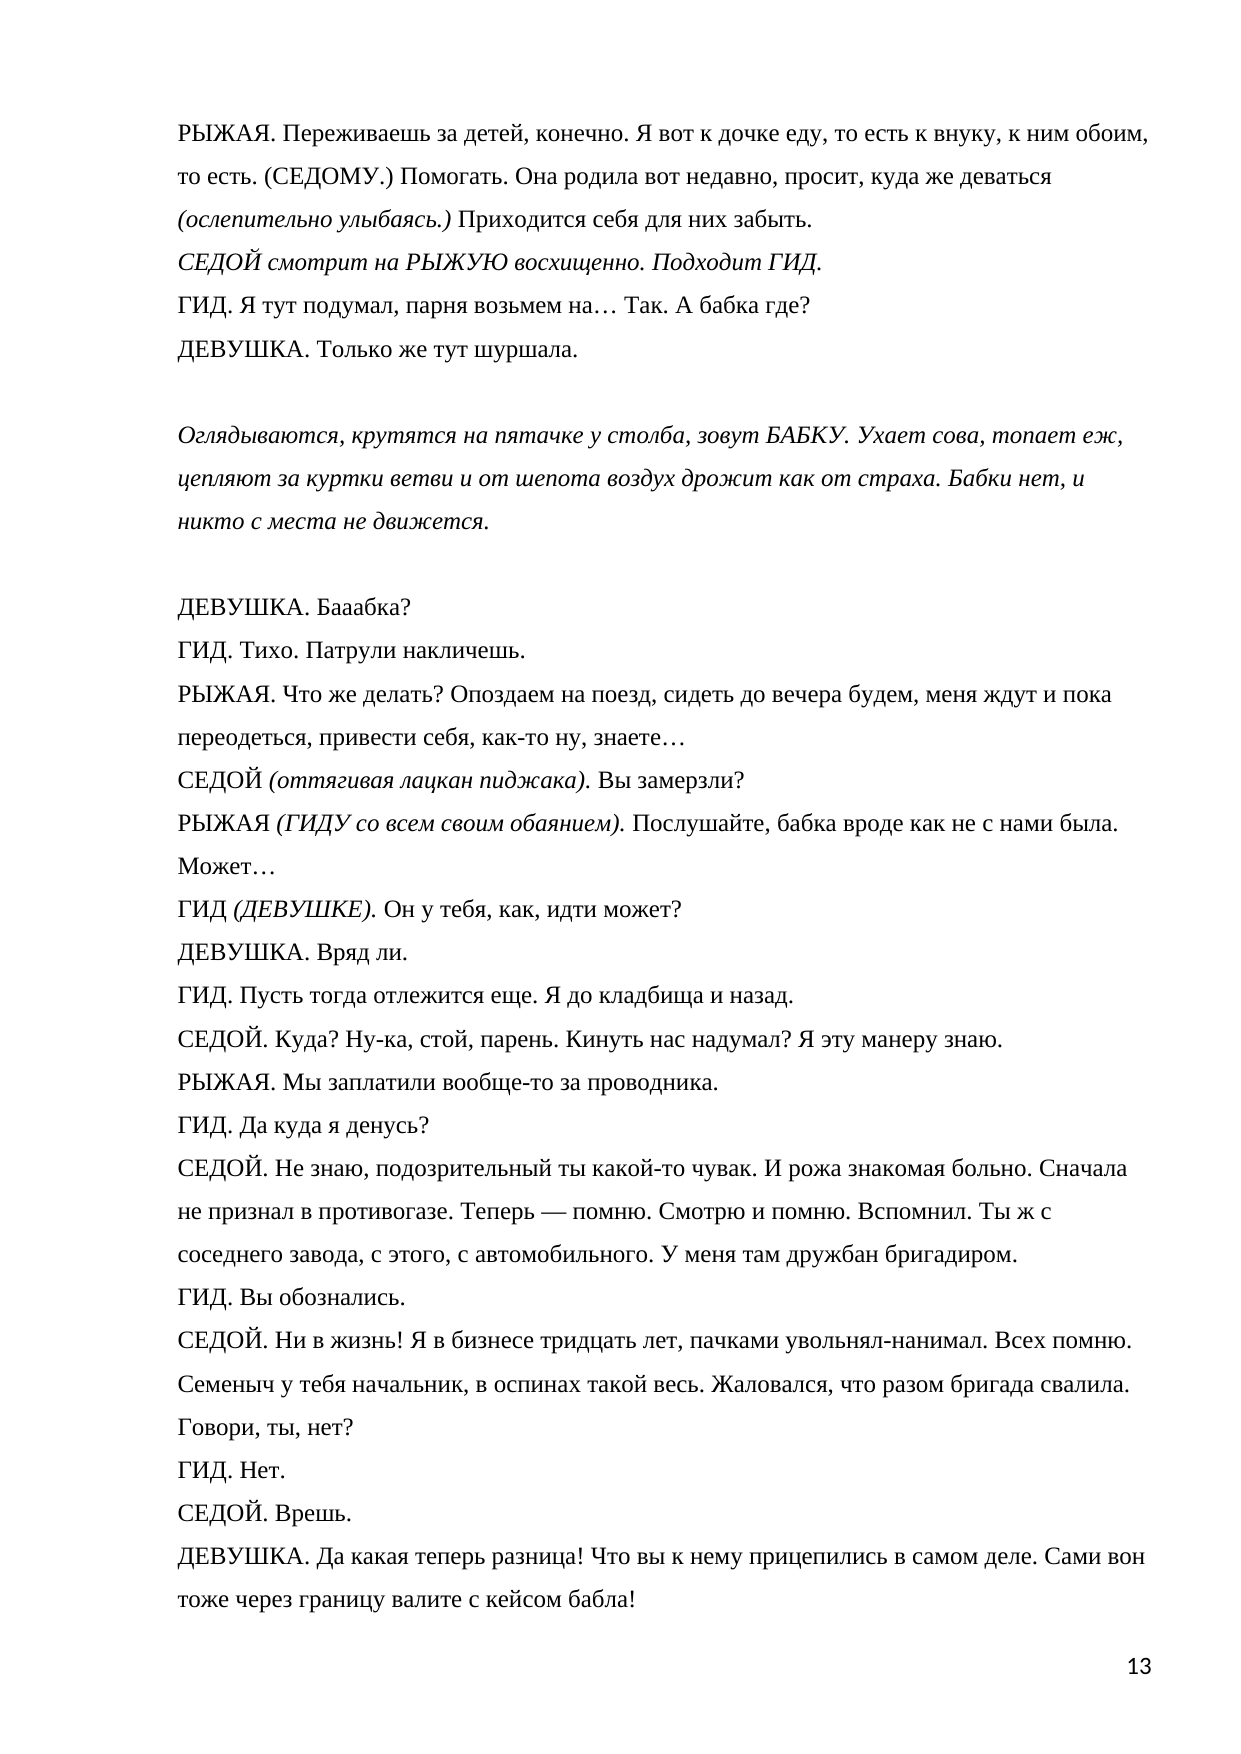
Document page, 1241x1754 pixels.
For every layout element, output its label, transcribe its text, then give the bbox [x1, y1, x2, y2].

text РЫЖАЯ. Переживаешь за детей, конечно. Я вот к дочке еду, то есть к внуку, к ним обоим, то есть. (СЕДОМУ.) Помогать. Она родила вот недавно, просит, куда же деваться (ослепительно улыбаясь.) Приходится себя для них забыть. [177, 118, 1152, 233]
text СЕДОЙ. Ни в жизнь! Я в бизнесе тридцать лет, пачками увольнял-нанимал. Всех помню. Семеныч у тебя начальник, в оспинах такой весь. Жаловался, что разом бригада свалила. Говори, ты, нет? [177, 1326, 1152, 1441]
text ДЕВУШКА. Да какая теперь разница! Что вы к нему прицепились в самом деле. Сами вон тоже через границу валите с кейсом бабла! [177, 1541, 1152, 1613]
text Оглядываются, крутятся на пятачке у столба, зовут БАБКУ. Ухает сова, топает еж, цепляют за куртки ветви и от шепота воздух дрожит как от страха. Бабки нет, и никто с места не движется. [177, 420, 1152, 535]
text ДЕВУШКА. Вряд ли. [177, 937, 1152, 966]
text ДЕВУШКА. Бааабка? [177, 592, 1152, 621]
text ГИД. Тихо. Патрули накличешь. [177, 636, 1152, 664]
text ГИД. Нет. [177, 1455, 1152, 1484]
text ГИД. Вы обознались. [177, 1282, 1152, 1311]
text СЕДОЙ. Врешь. [177, 1498, 1152, 1527]
text ГИД. Пусть тогда отлежится еще. Я до кладбища и назад. [177, 981, 1152, 1009]
text СЕДОЙ (оттягивая лацкан пиджака). Вы замерзли? [177, 765, 1152, 794]
text СЕДОЙ смотрит на РЫЖУЮ восхищенно. Подходит ГИД. [177, 247, 1152, 276]
text СЕДОЙ. Не знаю, подозрительный ты какой-то чувак. И рожа знакомая больно. Сначала не признал в противогазе. Теперь — помню. Смотрю и помню. Вспомнил. Ты ж с соседнего завода, с этого, с автомобильного. У меня там дружбан бригадиром. [177, 1153, 1152, 1268]
text ГИД. Я тут подумал, парня возьмем на… Так. А бабка где? [177, 291, 1152, 319]
text РЫЖАЯ. Мы заплатили вообще-то за проводника. [177, 1067, 1152, 1096]
text РЫЖАЯ. Что же делать? Опоздаем на поезд, сидеть до вечера будем, меня ждут и пока переодеться, привести себя, как-то ну, знаете… [177, 679, 1152, 751]
text СЕДОЙ. Куда? Ну-ка, стой, парень. Кинуть нас надумал? Я эту манеру знаю. [177, 1024, 1152, 1052]
text ГИД. Да куда я денусь? [177, 1110, 1152, 1139]
text ​​ДЕВУШКА. Только же тут шуршала. [177, 334, 1152, 362]
text ГИД (ДЕВУШКЕ). Он у тебя, как, идти может? [177, 894, 1152, 923]
text РЫЖАЯ (ГИДУ со всем своим обаянием). Послушайте, бабка вроде как не с нами была. Может… [177, 808, 1152, 880]
